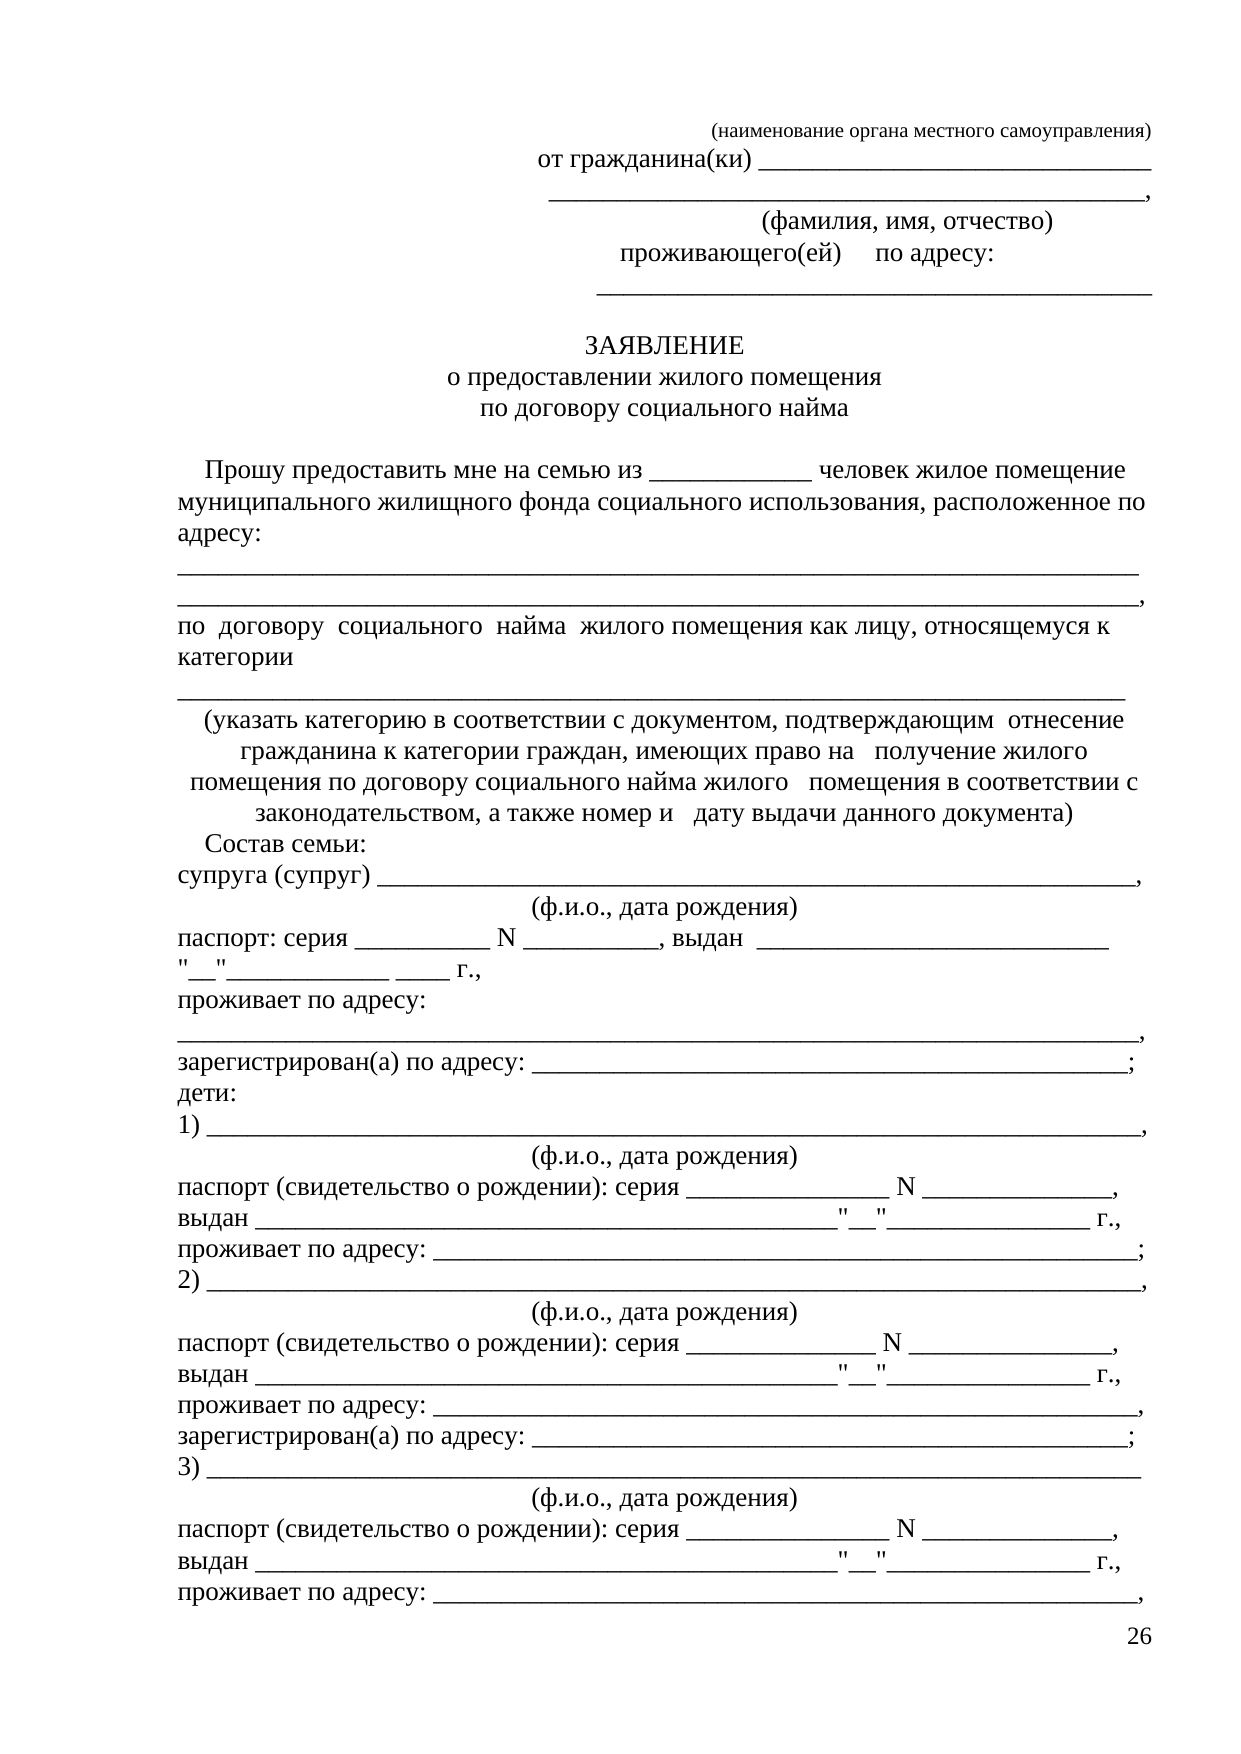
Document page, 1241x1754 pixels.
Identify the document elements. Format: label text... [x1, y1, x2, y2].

text (наименование органа местного самоуправления) [177, 118, 1152, 142]
text по договору социального найма [177, 391, 1152, 422]
text паспорт (свидетельство о рождении): серия _______________ N ______________, [177, 1513, 1152, 1544]
text (ф.и.о., дата рождения) [177, 1294, 1152, 1326]
text ЗАЯВЛЕНИЕ [177, 329, 1152, 360]
text 1) _____________________________________________________________________, [177, 1108, 1152, 1139]
text (указать категорию в соответствии с документом, подтверждающим отнесение гражданина к категории граждан, имеющих право на получение жилого помещения по договору социального найма жилого помещения в соответствии с законодательством, а также номер и дату выдачи данного документа) [177, 703, 1152, 827]
text 2) _____________________________________________________________________, [177, 1263, 1152, 1294]
text _________________________________________ [177, 267, 1152, 298]
text проживающего(ей) по адресу: [177, 236, 1152, 267]
text зарегистрирован(а) по адресу: ____________________________________________; [177, 1419, 1152, 1450]
text зарегистрирован(а) по адресу: ____________________________________________; [177, 1045, 1152, 1077]
text проживает по адресу: ____________________________________________________; [177, 1232, 1152, 1263]
text супруга (супруг) ________________________________________________________, [177, 858, 1152, 890]
text _______________________________________________________________________, [177, 578, 1152, 609]
text Состав семьи: [177, 827, 1152, 858]
text (ф.и.о., дата рождения) [177, 1481, 1152, 1513]
text о предоставлении жилого помещения [177, 360, 1152, 391]
text 3) _____________________________________________________________________ [177, 1450, 1152, 1481]
text проживает по адресу: _______________________________________________________________________, [177, 983, 1152, 1045]
text ______________________________________________________________________ [177, 672, 1152, 703]
text выдан ___________________________________________"__"_______________ г., [177, 1201, 1152, 1232]
text от гражданина(ки) _____________________________ [177, 142, 1152, 173]
text (ф.и.о., дата рождения) [177, 1139, 1152, 1170]
text по договору социального найма жилого помещения как лицу, относящемуся к категории [177, 609, 1152, 672]
text дети: [177, 1077, 1152, 1108]
text проживает по адресу: ____________________________________________________, [177, 1388, 1152, 1419]
text паспорт: серия __________ N __________, выдан __________________________ "__"____________ ____ г., [177, 921, 1152, 983]
text (ф.и.о., дата рождения) [177, 890, 1152, 921]
text паспорт (свидетельство о рождении): серия _______________ N ______________, [177, 1170, 1152, 1201]
text выдан ___________________________________________"__"_______________ г., [177, 1544, 1152, 1575]
text ____________________________________________, [177, 173, 1152, 204]
text проживает по адресу: ____________________________________________________, [177, 1575, 1152, 1606]
text паспорт (свидетельство о рождении): серия ______________ N _______________, [177, 1326, 1152, 1357]
text выдан ___________________________________________"__"_______________ г., [177, 1357, 1152, 1388]
text (фамилия, имя, отчество) [177, 204, 1152, 236]
text Прошу предоставить мне на семью из ____________ человек жилое помещение муниципального жилищного фонда социального использования, расположенное по адресу: _______________________________________________________________________ [177, 454, 1152, 578]
